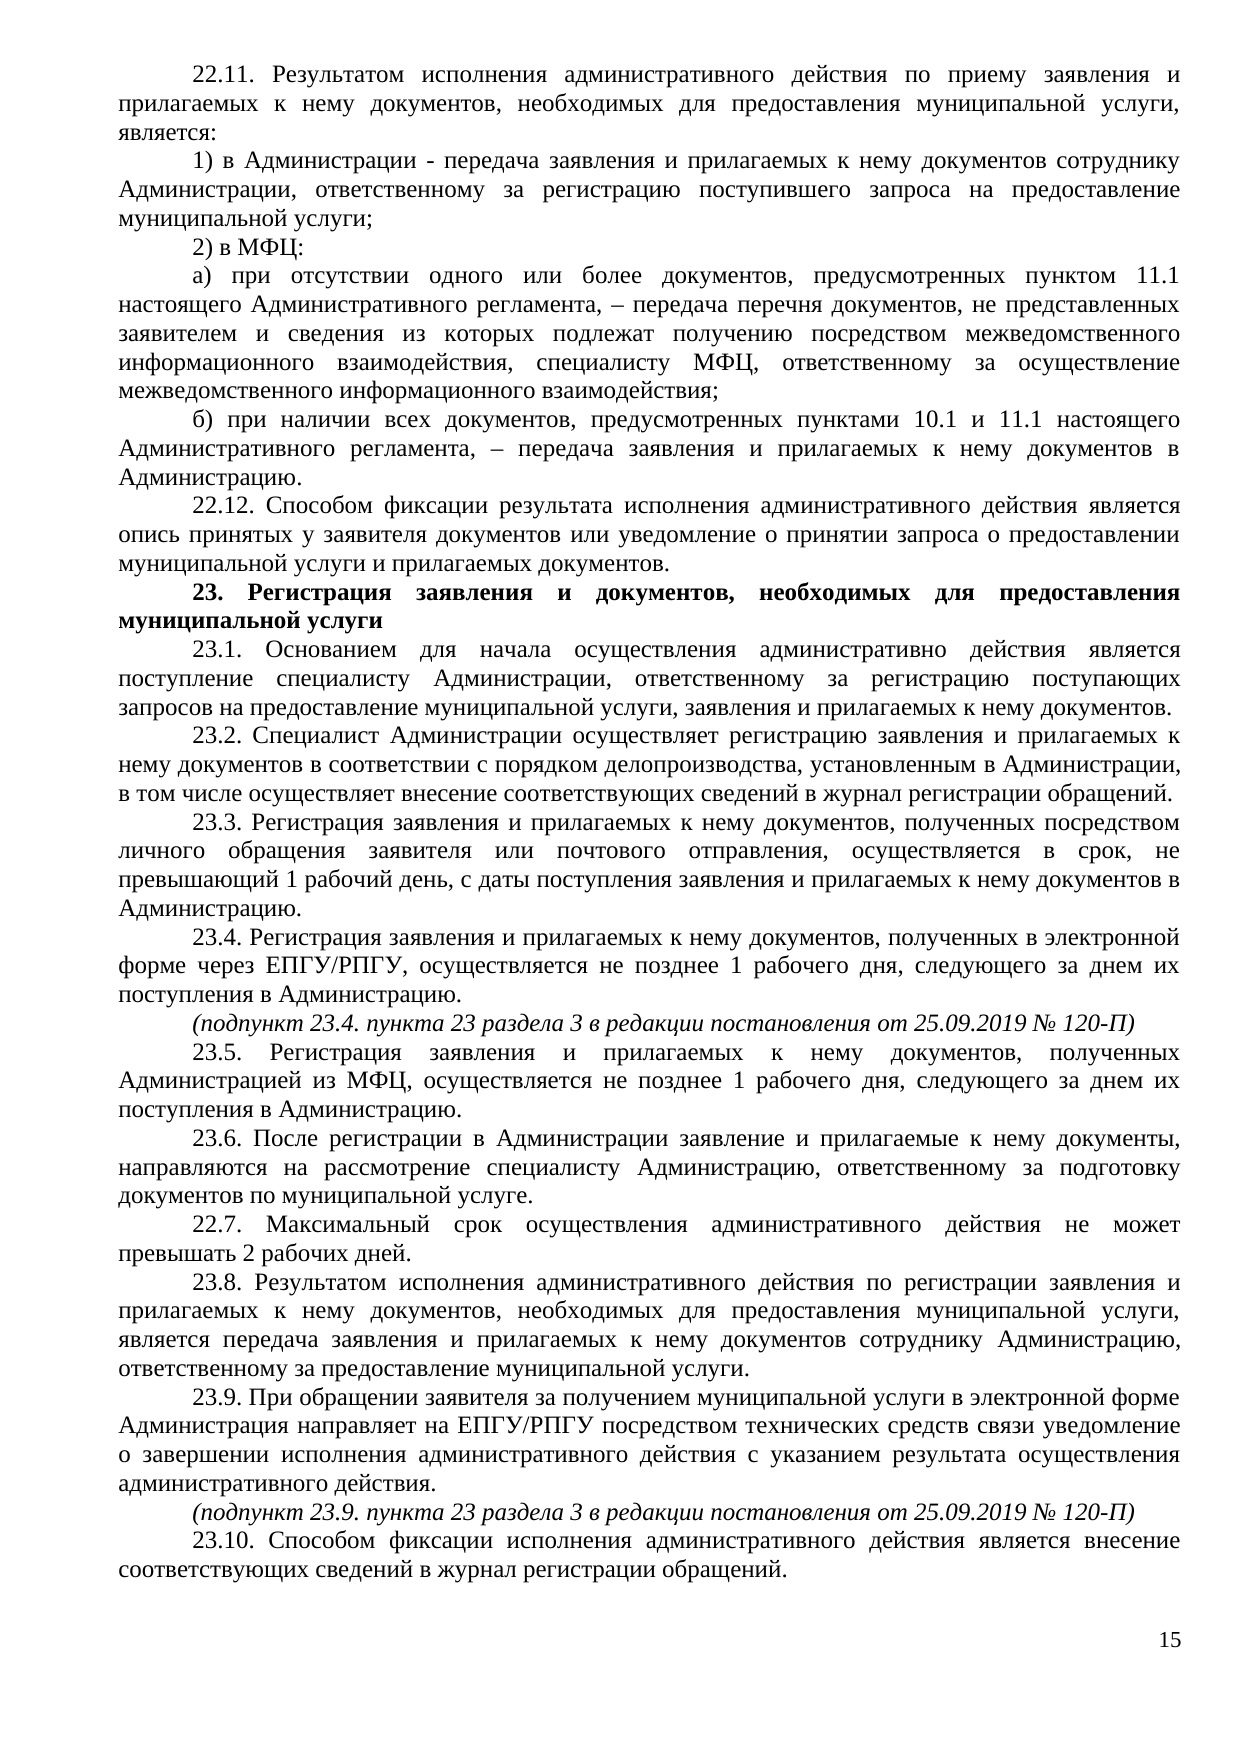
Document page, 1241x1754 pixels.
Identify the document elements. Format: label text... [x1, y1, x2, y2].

text б) при наличии всех документов, предусмотренных пунктами 10.1 и 11.1 настоящего Административного регламента, – передача заявления и прилагаемых к нему документов в Администрацию. [118, 404, 1181, 490]
text 22.11. Результатом исполнения административного действия по приему заявления и прилагаемых к нему документов, необходимых для предоставления муниципальной услуги, является: [118, 59, 1181, 145]
text 23.4. Регистрация заявления и прилагаемых к нему документов, полученных в электронной форме через ЕПГУ/РПГУ, осуществляется не позднее 1 рабочего дня, следующего за днем их поступления в Администрацию. [118, 922, 1181, 1008]
text (подпункт 23.9. пункта 23 раздела 3 в редакции постановления от 25.09.2019 № 120-П) [118, 1497, 1181, 1525]
text 23.1. Основанием для начала осуществления административно действия является поступление специалисту Администрации, ответственному за регистрацию поступающих запросов на предоставление муниципальной услуги, заявления и прилагаемых к нему документов. [118, 634, 1181, 720]
text 22.7. Максимальный срок осуществления административного действия не может превышать 2 рабочих дней. [118, 1209, 1181, 1267]
text 22.12. Способом фиксации результата исполнения административного действия является опись принятых у заявителя документов или уведомление о принятии запроса о предоставлении муниципальной услуги и прилагаемых документов. [118, 490, 1181, 577]
text 23.2. Специалист Администрации осуществляет регистрацию заявления и прилагаемых к нему документов в соответствии с порядком делопроизводства, установленным в Администрации, в том числе осуществляет внесение соответствующих сведений в журнал регистрации обращений. [118, 720, 1181, 807]
text 1) в Администрации - передача заявления и прилагаемых к нему документов сотруднику Администрации, ответственному за регистрацию поступившего запроса на предоставление муниципальной услуги; [118, 145, 1181, 232]
text 23.5. Регистрация заявления и прилагаемых к нему документов, полученных Администрацией из МФЦ, осуществляется не позднее 1 рабочего дня, следующего за днем их поступления в Администрацию. [118, 1037, 1181, 1123]
text (подпункт 23.4. пункта 23 раздела 3 в редакции постановления от 25.09.2019 № 120-П) [118, 1008, 1181, 1037]
text 2) в МФЦ: [118, 232, 1181, 260]
text 23. Регистрация заявления и документов, необходимых для предоставления муниципальной услуги [118, 577, 1181, 634]
text 23.3. Регистрация заявления и прилагаемых к нему документов, полученных посредством личного обращения заявителя или почтового отправления, осуществляется в срок, не превышающий 1 рабочий день, с даты поступления заявления и прилагаемых к нему документов в Администрацию. [118, 807, 1181, 922]
text 23.9. При обращении заявителя за получением муниципальной услуги в электронной форме Администрация направляет на ЕПГУ/РПГУ посредством технических средств связи уведомление о завершении исполнения административного действия с указанием результата осуществления административного действия. [118, 1382, 1181, 1497]
text 23.8. Результатом исполнения административного действия по регистрации заявления и прилагаемых к нему документов, необходимых для предоставления муниципальной услуги, является передача заявления и прилагаемых к нему документов сотруднику Администрацию, ответственному за предоставление муниципальной услуги. [118, 1267, 1181, 1382]
text а) при отсутствии одного или более документов, предусмотренных пунктом 11.1 настоящего Административного регламента, – передача перечня документов, не представленных заявителем и сведения из которых подлежат получению посредством межведомственного информационного взаимодействия, специалисту МФЦ, ответственному за осуществление межведомственного информационного взаимодействия; [118, 260, 1181, 404]
text 23.10. Способом фиксации исполнения административного действия является внесение соответствующих сведений в журнал регистрации обращений. [118, 1525, 1181, 1583]
text 23.6. После регистрации в Администрации заявление и прилагаемые к нему документы, направляются на рассмотрение специалисту Администрацию, ответственному за подготовку документов по муниципальной услуге. [118, 1123, 1181, 1209]
